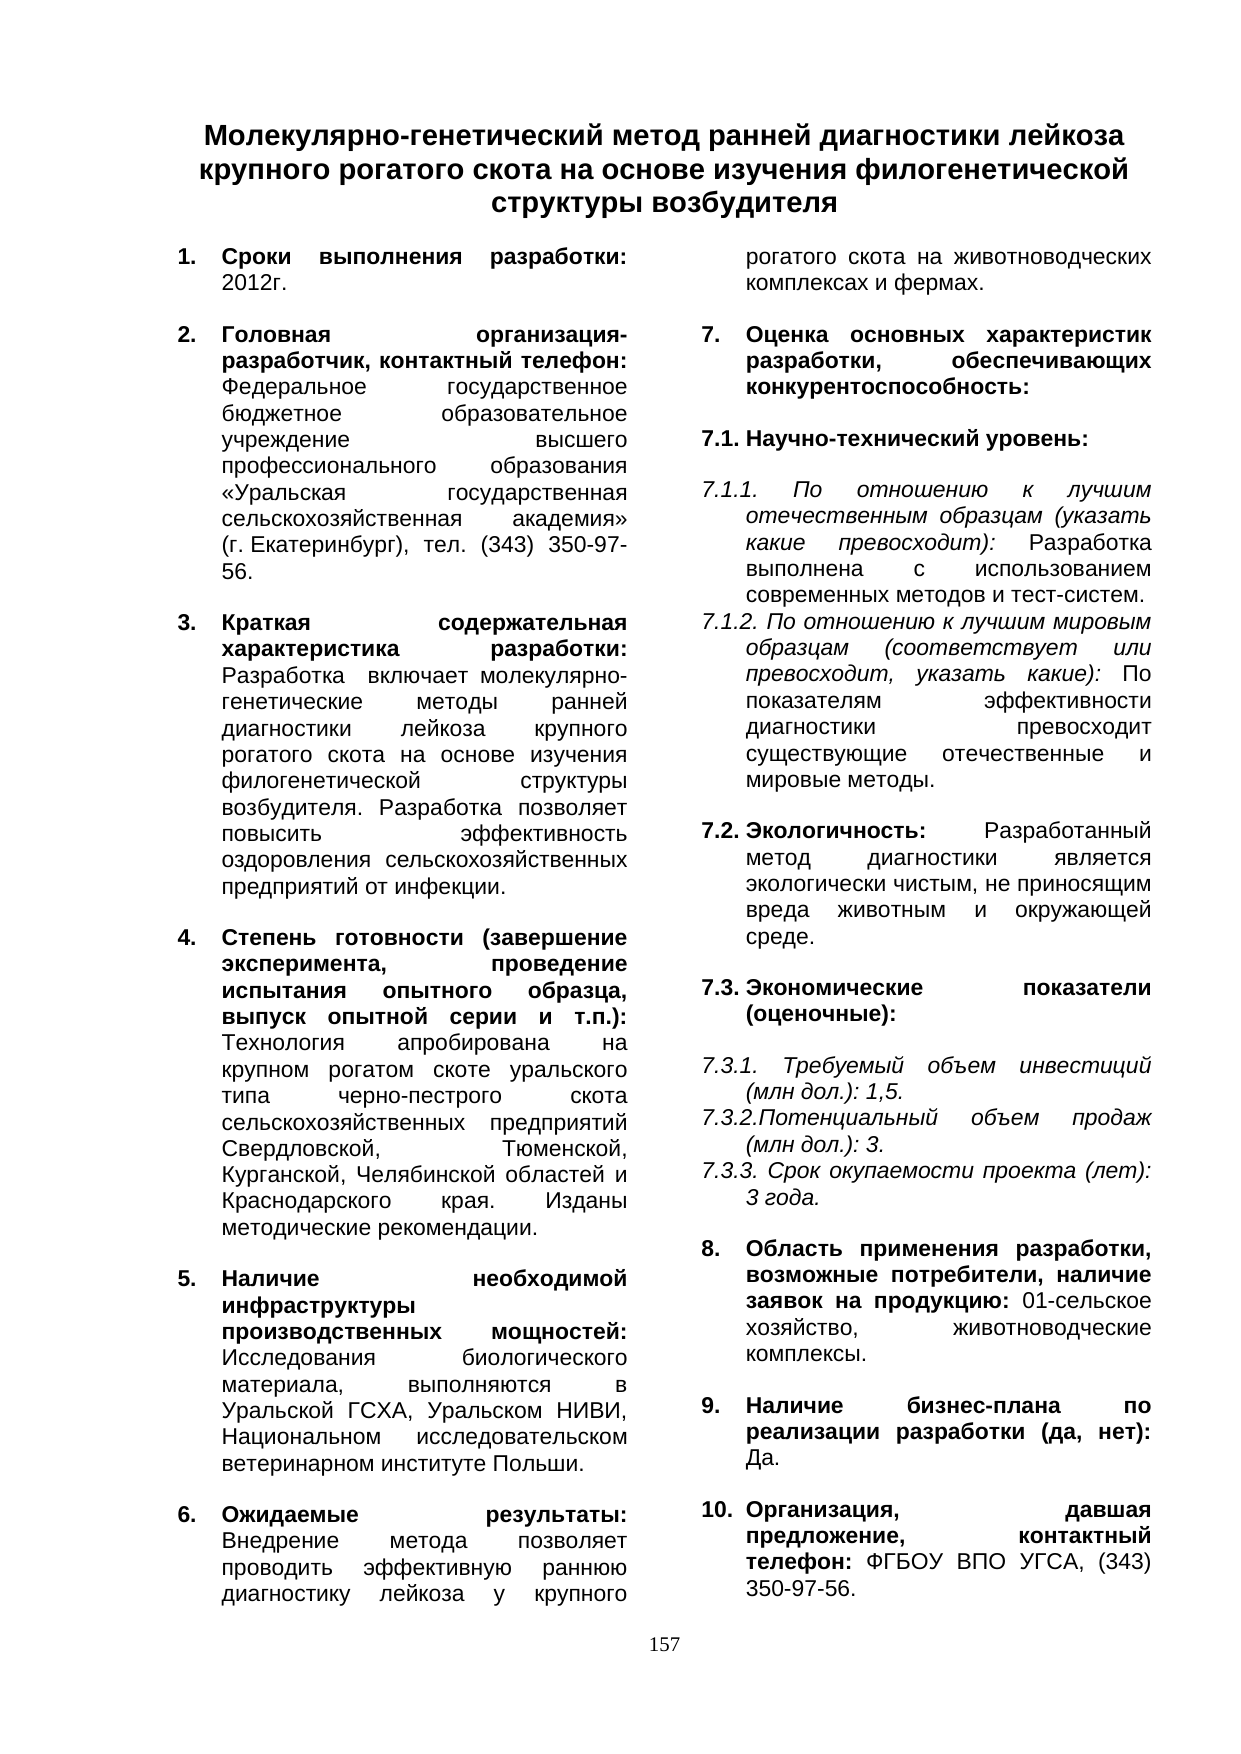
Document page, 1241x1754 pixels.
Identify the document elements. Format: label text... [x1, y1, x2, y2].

text 6. Ожидаемые результаты: Внедрение метода позволяет проводить эффективную раннюю диагностику лейкоза у крупного рогатого скота на животноводческих комплексах и фермах. [177, 1501, 627, 1606]
text 9. Наличие бизнес-плана по реализации разработки (да, нет): Да. [701, 1392, 1152, 1471]
text 8. Область применения разработки, возможные потребители, наличие заявок на продукцию: 01-сельское хозяйство, животноводческие комплексы. [701, 1235, 1152, 1367]
text 7.1.1. По отношению к лучшим отечественным образцам (указать какие превосходит): Разработка выполнена с использованием современных методов и тест-систем. [701, 476, 1152, 608]
text 7.1.2. По отношению к лучшим мировым образцам (соответствует или превосходит, указать какие): По показателям эффективности диагностики превосходит существующие отечественные и мировые методы. [701, 608, 1152, 792]
text 3. Краткая содержательная характеристика разработки: Разработка включает молекулярно-генетические методы ранней диагностики лейкоза крупного рогатого скота на основе изучения филогенетической структуры возбудителя. Разработка позволяет повысить эффективность оздоровления сельскохозяйственных предприятий от инфекции. [177, 609, 627, 899]
text 10. Организация, давшая предложение, контактный телефон: ФГБОУ ВПО УГСА, (343) 350-97-56. [701, 1496, 1152, 1601]
text 7.1. Научно-технический уровень: [701, 424, 1152, 451]
text 7.3.1. Требуемый объем инвестиций (млн дол.): 1,5. [701, 1052, 1152, 1104]
text 7.3.3. Срок окупаемости проекта (лет): 3 года. [701, 1157, 1152, 1210]
text 5. Наличие необходимой инфраструктуры производственных мощностей: Исследования биологического материала, выполняются в Уральской ГСХА, Уральском НИВИ, Национальном исследовательском ветеринарном институте Польши. [177, 1265, 627, 1476]
text 7.2. Экологичность: Разработанный метод диагностики является экологически чистым, не приносящим вреда животным и окружающей среде. [701, 817, 1152, 949]
text 7.3.2.Потенциальный объем продаж (млн дол.): 3. [701, 1104, 1152, 1157]
text 2. Головная организация-разработчик, контактный телефон: Федеральное государственное бюджетное образовательное учреждение высшего профессионального образования «Уральская государственная сельскохозяйственная академия» (г. Екатеринбург), тел. (343) 350-97-56. [177, 321, 627, 584]
text 1. Сроки выполнения разработки: 2012г. [177, 243, 627, 296]
text 7.3. Экономические показатели (оценочные): [701, 974, 1152, 1027]
text 4. Степень готовности (завершение эксперимента, проведение испытания опытного образца, выпуск опытной серии и т.п.): Технология апробирована на крупном рогатом скоте уральского типа черно-пестрого скота сельскохозяйственных предприятий Свердловской, Тюменской, Курганской, Челябинской областей и Краснодарского края. Изданы методические рекомендации. [177, 924, 627, 1240]
subtitle Молекулярно-генетический метод ранней диагностики лейкоза крупного рогатого скота на основе изучения филогенетической структуры возбудителя [177, 118, 1152, 219]
text 7. Оценка основных характеристик разработки, обеспечивающих конкурентоспособность: [701, 321, 1152, 399]
text 6. Ожидаемые результаты: Внедрение метода позволяет проводить эффективную раннюю диагностику лейкоза у крупного рогатого скота на животноводческих комплексах и фермах. [701, 243, 1152, 296]
